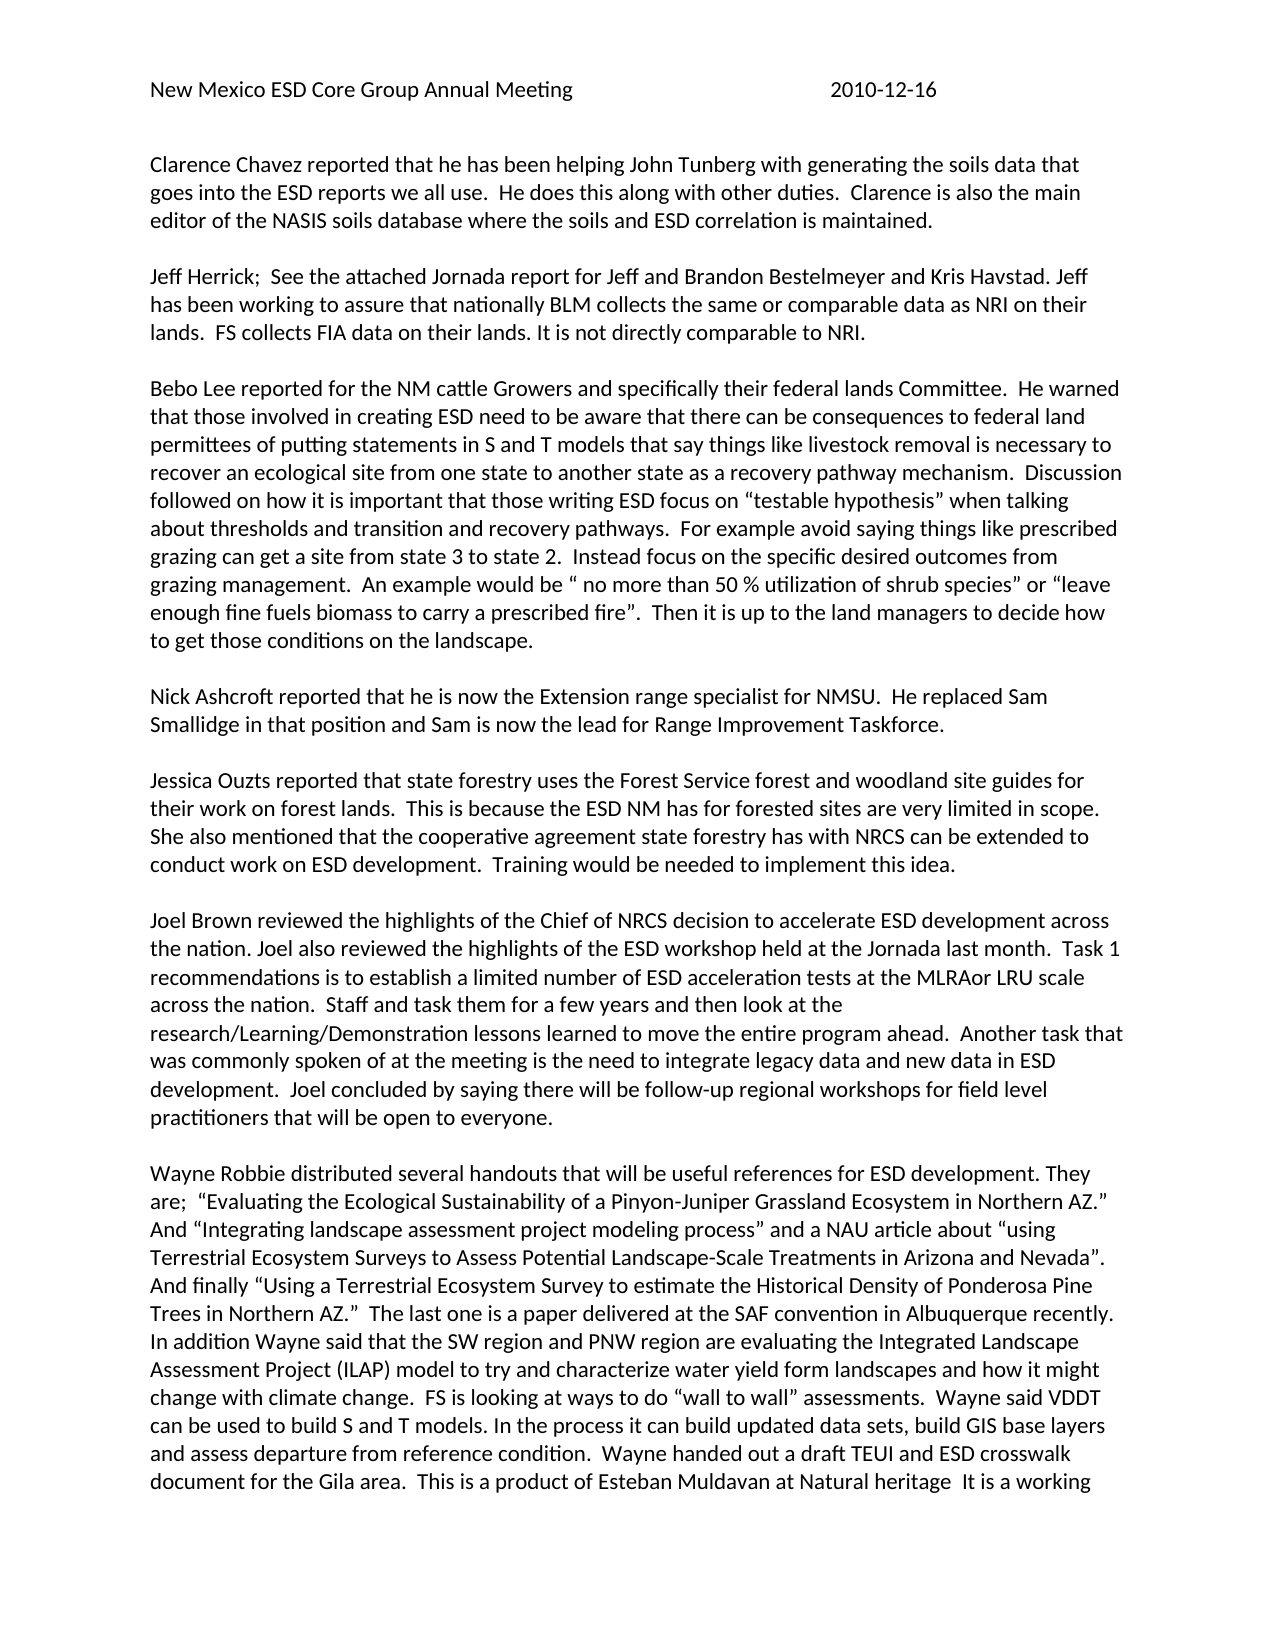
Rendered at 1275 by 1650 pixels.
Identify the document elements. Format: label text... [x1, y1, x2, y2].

text Clarence Chavez reported that he has been helping John Tunberg with generating the soils data that goes into the ESD reports we all use. He does this along with other duties. Clarence is also the main editor of the NASIS soils database where the soils and ESD correlation is maintained. [150, 150, 1125, 234]
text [150, 1159, 1125, 1495]
text Joel Brown reviewed the highlights of the Chief of NRCS decision to accelerate ESD development across the nation. Joel also reviewed the highlights of the ESD workshop held at the Jornada last month. Task 1 recommendations is to establish a limited number of ESD acceleration tests at the MLRAor LRU scale across the nation. Staff and task them for a few years and then look at the research/Learning/Demonstration lessons learned to move the entire program ahead. Another task that was commonly spoken of at the meeting is the need to integrate legacy data and new data in ESD development. Joel concluded by saying there will be follow-up regional workshops for field level practitioners that will be open to everyone. [150, 907, 1125, 1131]
text Jeff Herrick; See the attached Jornada report for Jeff and Brandon Bestelmeyer and Kris Havstad. Jeff has been working to assure that nationally BLM collects the same or comparable data as NRI on their lands. FS collects FIA data on their lands. It is not directly comparable to NRI. [150, 262, 1125, 346]
text Nick Ashcroft reported that he is now the Extension range specialist for NMSU. He replaced Sam Smallidge in that position and Sam is now the lead for Range Improvement Taskforce. [150, 682, 1125, 738]
text Bebo Lee reported for the NM cattle Growers and specifically their federal lands Committee. He warned that those involved in creating ESD need to be aware that there can be consequences to federal land permittees of putting statements in S and T models that say things like livestock removal is necessary to recover an ecological site from one state to another state as a recovery pathway mechanism. Discussion followed on how it is important that those writing ESD focus on “testable hypothesis” when talking about thresholds and transition and recovery pathways. For example avoid saying things like prescribed grazing can get a site from state 3 to state 2. Instead focus on the specific desired outcomes from grazing management. An example would be “ no more than 50 % utilization of shrub species” or “leave enough fine fuels biomass to carry a prescribed fire”. Then it is up to the land managers to decide how to get those conditions on the landscape. [150, 374, 1125, 654]
text Jessica Ouzts reported that state forestry uses the Forest Service forest and woodland site guides for their work on forest lands. This is because the ESD NM has for forested sites are very limited in scope. She also mentioned that the cooperative agreement state forestry has with NRCS can be extended to conduct work on ESD development. Training would be needed to implement this idea. [150, 766, 1125, 878]
